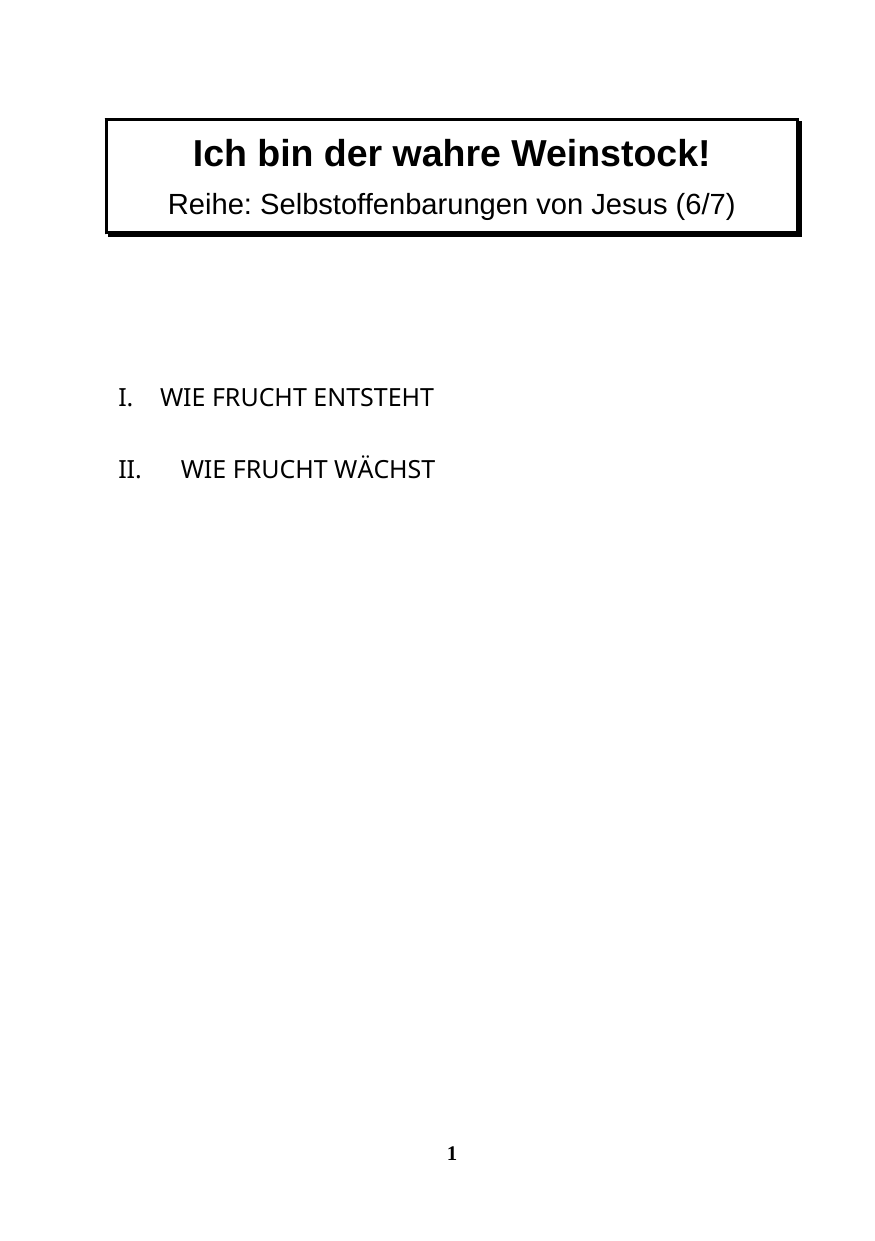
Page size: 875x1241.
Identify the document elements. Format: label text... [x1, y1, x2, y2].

text II. Wie Frucht wächst [118, 452, 785, 486]
text Ich bin der wahre Weinstock! [108, 121, 796, 174]
text I. Wie Frucht entsteht [118, 380, 785, 414]
text Reihe: Selbstoffenbarungen von Jesus (6/7) [108, 174, 796, 231]
